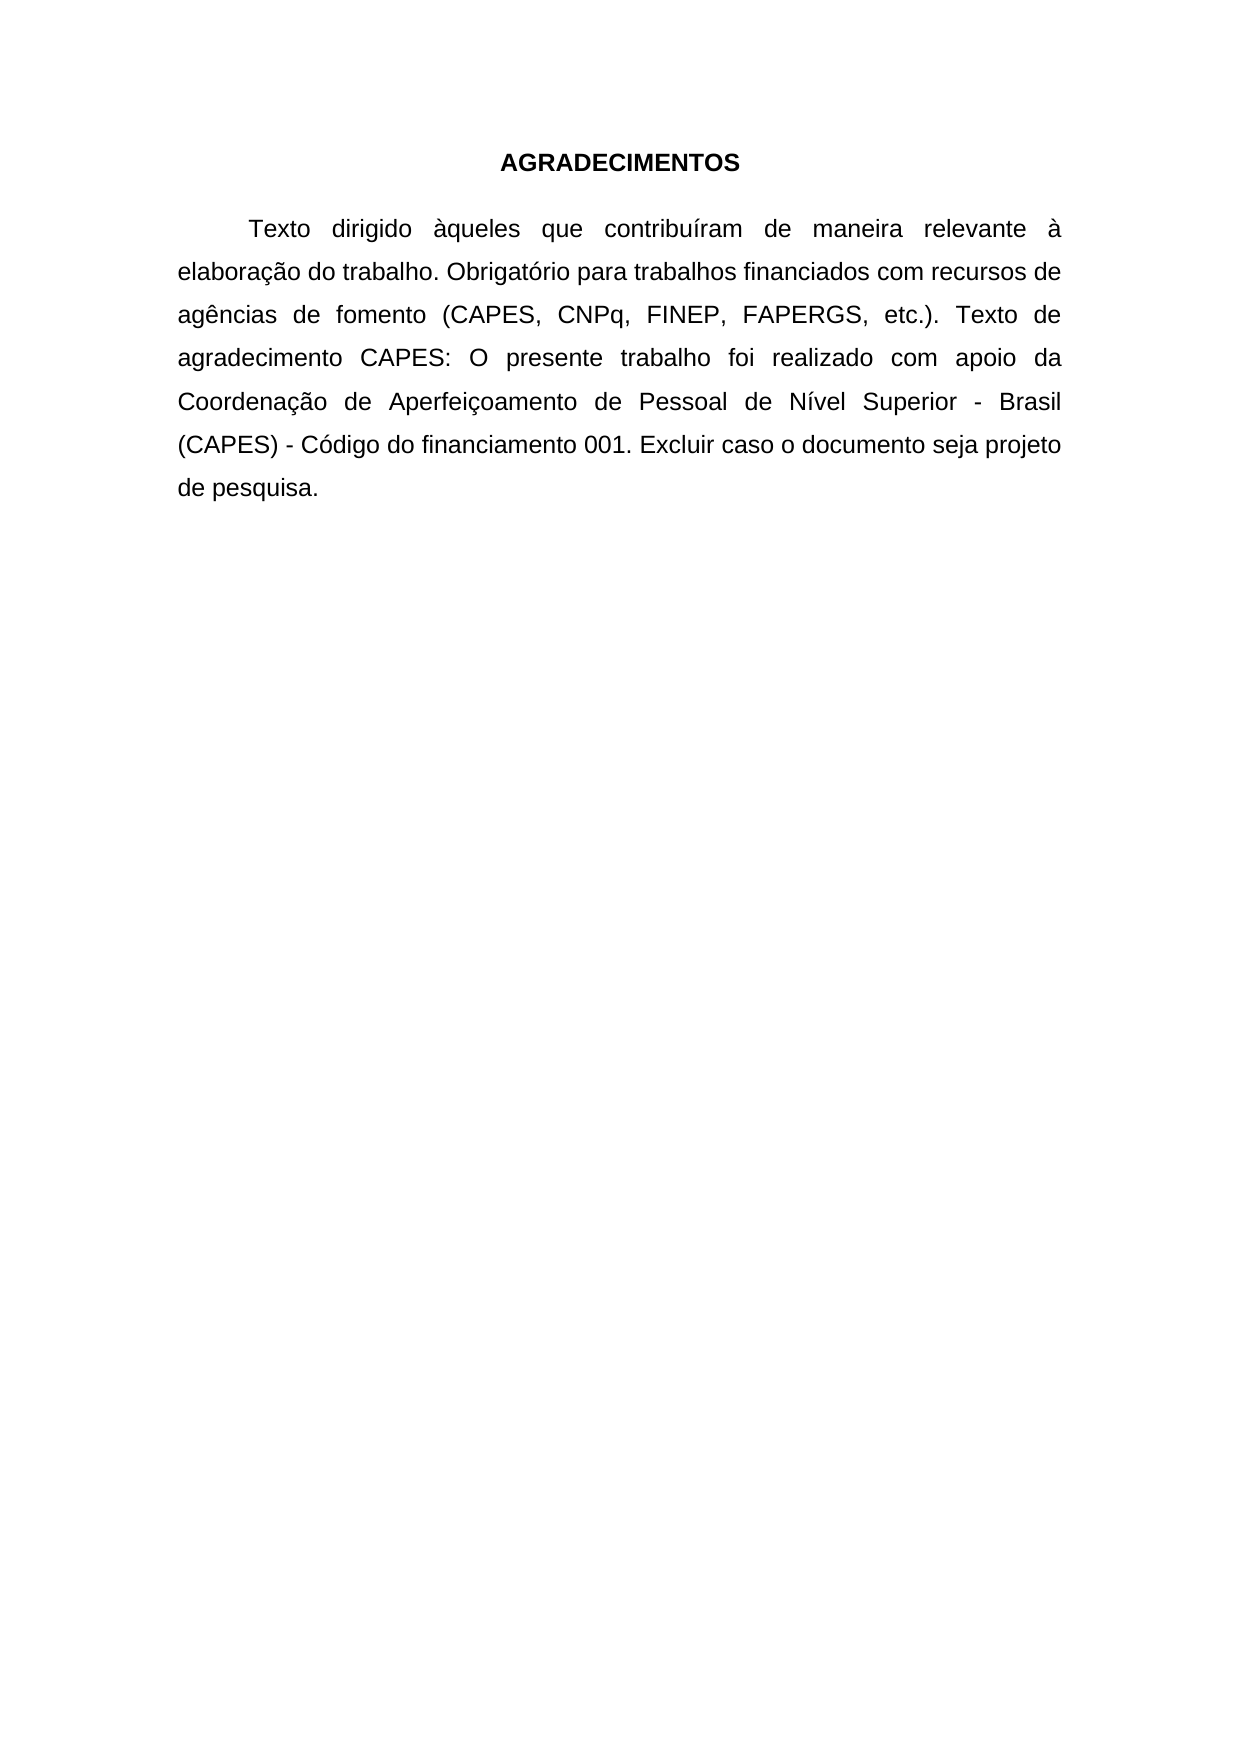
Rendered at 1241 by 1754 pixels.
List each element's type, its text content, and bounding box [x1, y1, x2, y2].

text Texto dirigido àqueles que contribuíram de maneira relevante à elaboração do trabalho. Obrigatório para trabalhos financiados com recursos de agências de fomento (CAPES, CNPq, FINEP, FAPERGS, etc.). Texto de agradecimento CAPES: O presente trabalho foi realizado com apoio da Coordenação de Aperfeiçoamento de Pessoal de Nível Superior - Brasil (CAPES) - Código do financiamento 001. Excluir caso o documento seja projeto de pesquisa. [177, 214, 1063, 501]
text AGRADECIMENTOS [177, 148, 1063, 176]
